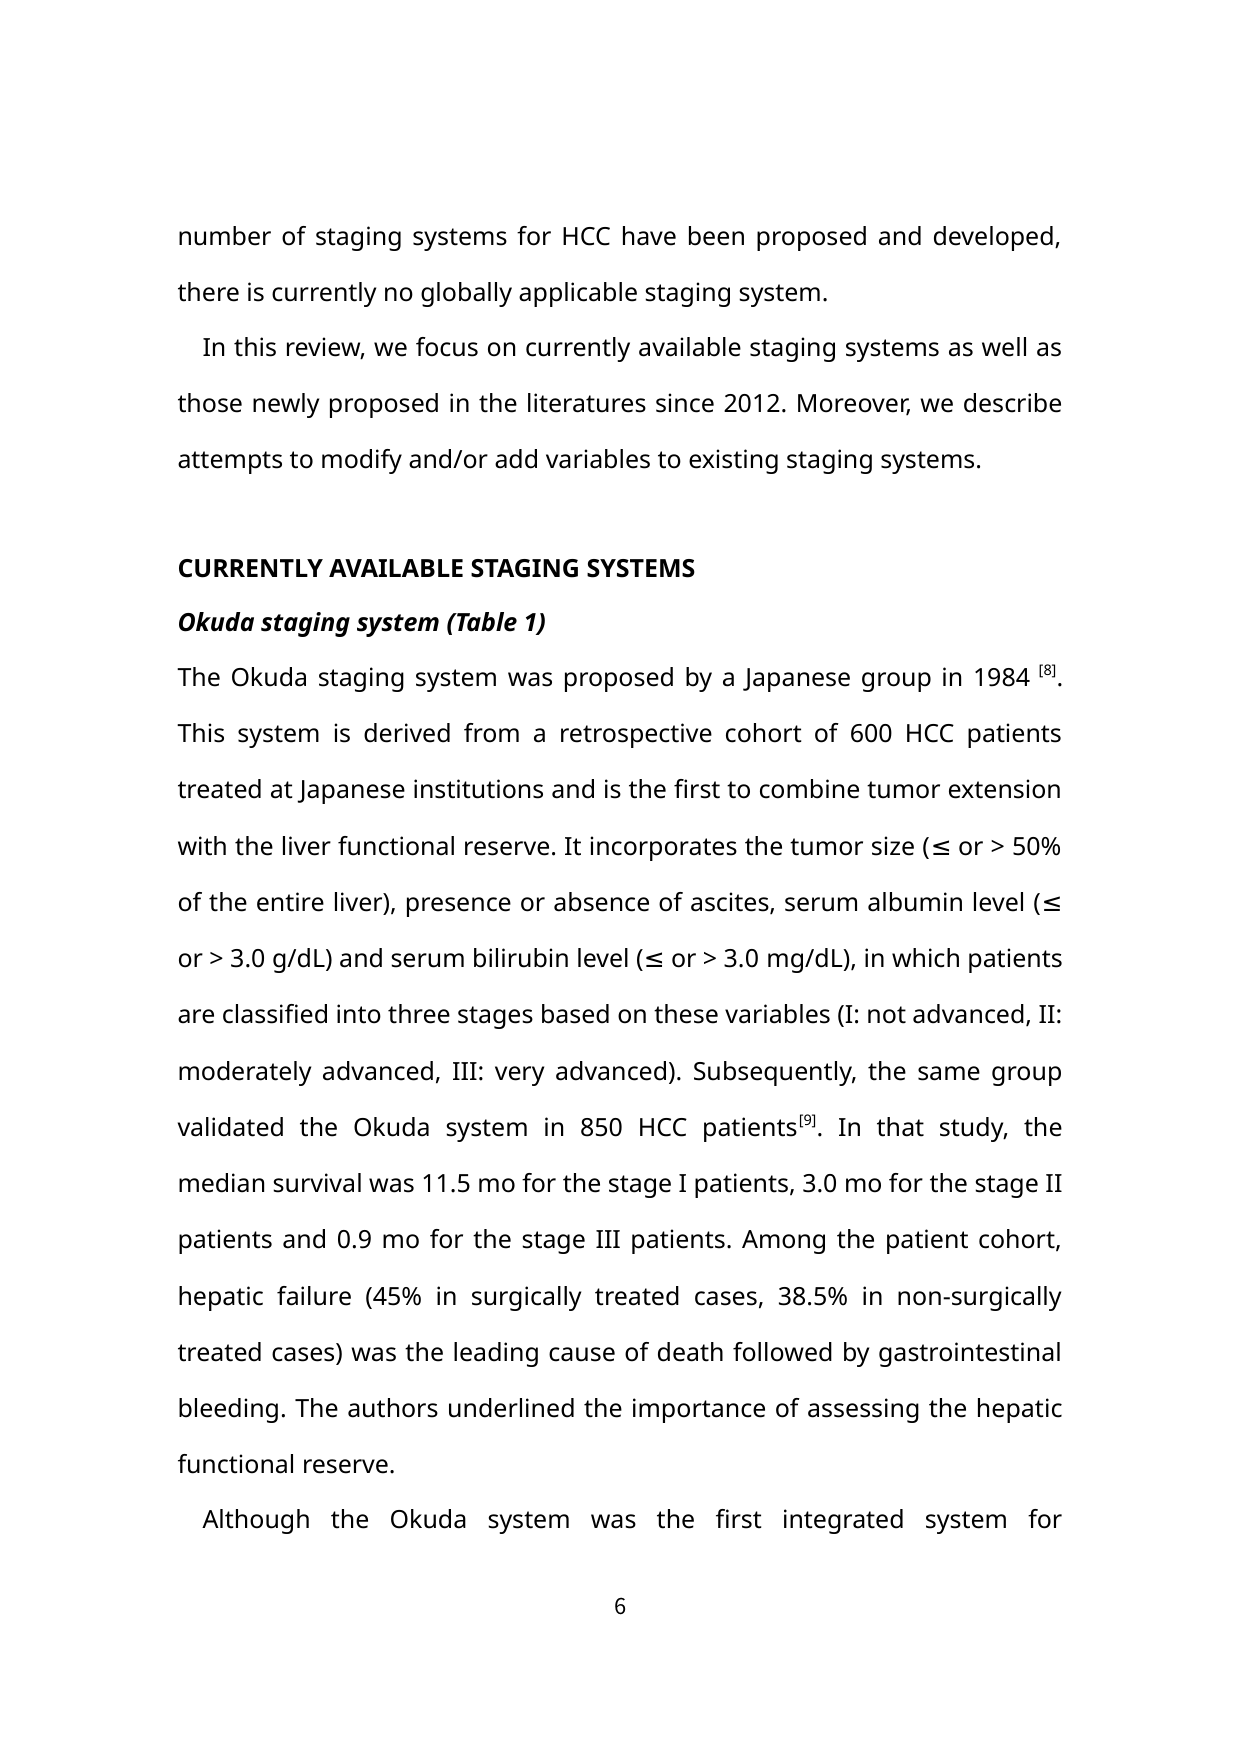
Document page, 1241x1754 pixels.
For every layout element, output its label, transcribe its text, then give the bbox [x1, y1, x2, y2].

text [177, 1500, 1063, 1537]
text Okuda staging system (Table 1) [177, 603, 1063, 641]
text In this review, we focus on currently available staging systems as well as those newly proposed in the literatures since 2012. Moreover, we describe attempts to modify and/or add variables to existing staging systems. [177, 327, 1063, 477]
text The Okuda staging system was proposed by a Japanese group in 1984 [8]. This system is derived from a retrospective cohort of 600 HCC patients treated at Japanese institutions and is the first to combine tumor extension with the liver functional reserve. It incorporates the tumor size (≤ or > 50% of the entire liver), presence or absence of ascites, serum albumin level (≤ or > 3.0 g/dL) and serum bilirubin level (≤ or > 3.0 mg/dL), in which patients are classified into three stages based on these variables (І: not advanced, ІІ: moderately advanced, ІІІ: very advanced). Subsequently, the same group validated the Okuda system in 850 HCC patients[9]. In that study, the median survival was 11.5 mo for the stage І patients, 3.0 mo for the stage ІІ patients and 0.9 mo for the stage ІІІ patients. Among the patient cohort, hepatic failure (45% in surgically treated cases, 38.5% in non-surgically treated cases) was the leading cause of death followed by gastrointestinal bleeding. The authors underlined the importance of assessing the hepatic functional reserve. [177, 658, 1063, 1483]
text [177, 217, 1063, 311]
text CURRENTLY AVAILABLE STAGING SYSTEMS [177, 549, 1063, 586]
